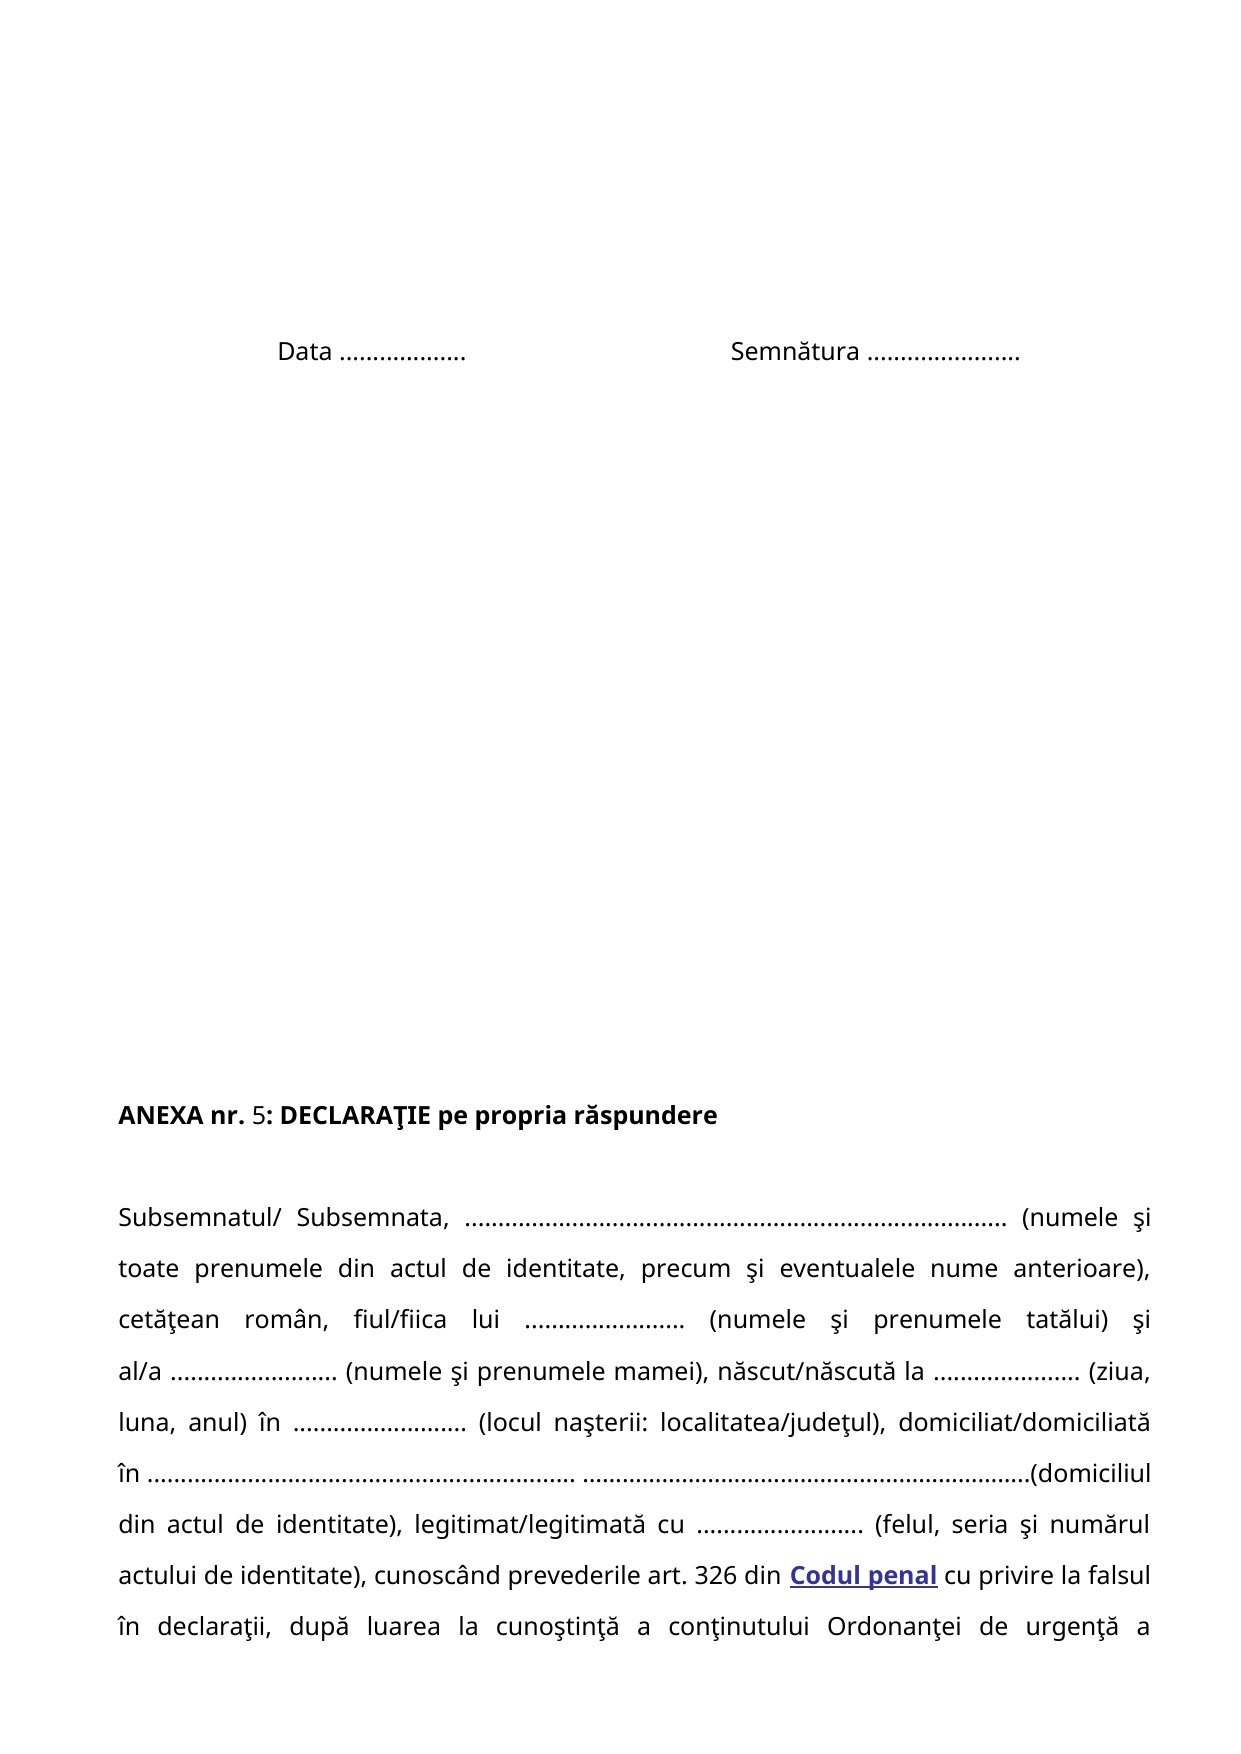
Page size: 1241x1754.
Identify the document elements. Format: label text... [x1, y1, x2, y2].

table_header Data ................... [120, 77, 623, 1098]
table_header Semnătura ....................... [624, 77, 1127, 1098]
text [118, 1200, 1152, 1642]
text ANEXA nr. 5: DECLARAŢIE pe propria răspundere [118, 1098, 1152, 1132]
